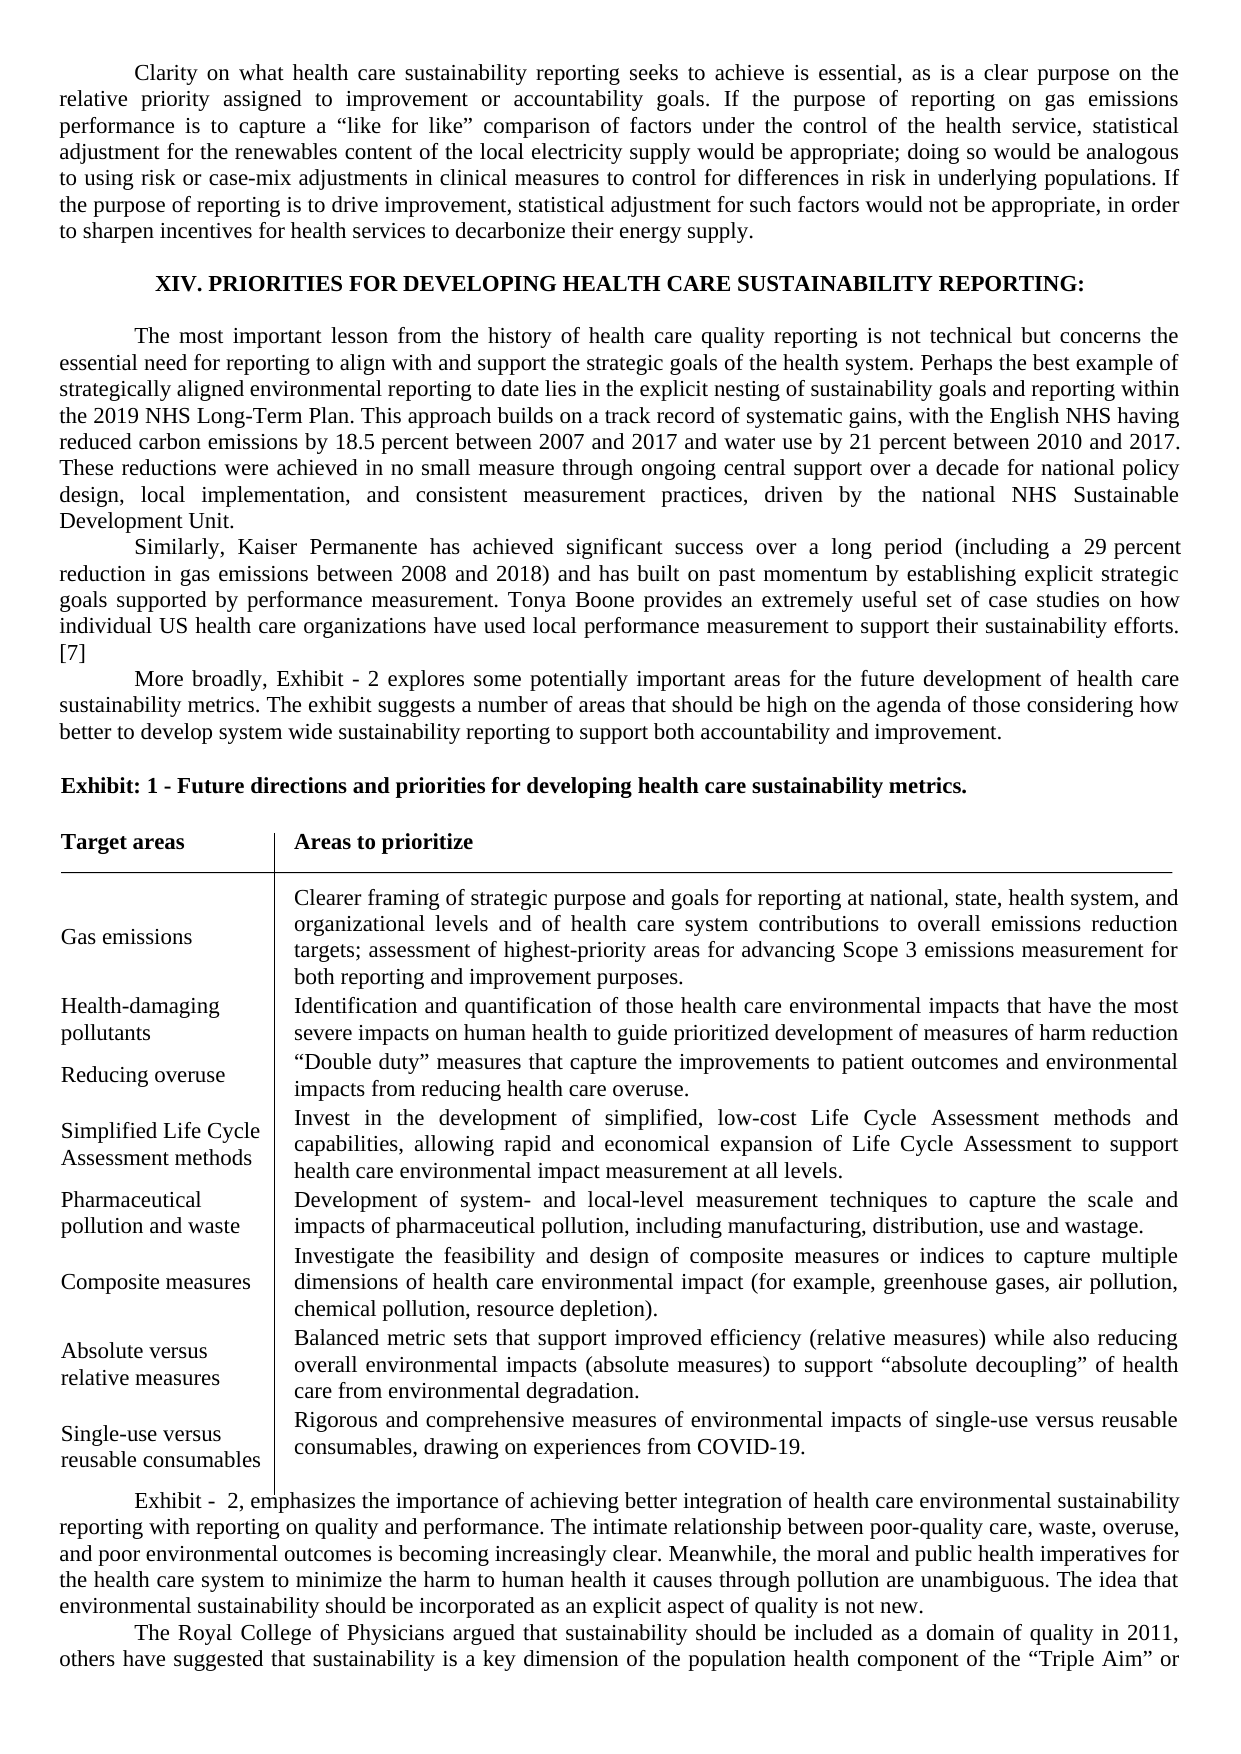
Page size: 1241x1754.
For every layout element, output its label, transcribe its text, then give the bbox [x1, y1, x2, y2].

table_header Exhibit: 1 - Future directions and priorities for developing health care sustainability metrics. [59, 771, 1181, 826]
table_cell Health-damaging pollutants [59, 991, 274, 1047]
text More broadly, Exhibit - 2 explores some potentially important areas for the future development of health care sustainability metrics. The exhibit suggests a number of areas that should be high on the agenda of those considering how better to develop system wide sustainability reporting to support both accountability and improvement. [59, 665, 1181, 744]
table_cell Investigate the feasibility and design of composite measures or indices to capture multiple dimensions of health care environmental impact (for example, greenhouse gases, air pollution, chemical pollution, resource depletion). [275, 1241, 1181, 1323]
table_cell Absolute versus relative measures [59, 1323, 274, 1405]
table_cell Reducing overuse [59, 1047, 274, 1102]
table_cell Single-use versus reusable consumables [59, 1405, 274, 1487]
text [59, 1619, 1181, 1672]
text Similarly, Kaiser Permanente has achieved significant success over a long period (including a 29 percent reduction in gas emissions between 2008 and 2018) and has built on past momentum by establishing explicit strategic goals supported by performance measurement. Tonya Boone provides an extremely useful set of case studies on how individual US health care organizations have used local performance measurement to support their sustainability efforts. [7] [59, 533, 1181, 665]
table_cell Gas emissions [59, 882, 274, 991]
text XIV. PRIORITIES FOR DEVELOPING HEALTH CARE SUSTAINABILITY REPORTING: [59, 270, 1181, 296]
text Clarity on what health care sustainability reporting seeks to achieve is essential, as is a clear purpose on the relative priority assigned to improvement or accountability goals. If the purpose of reporting on gas emissions performance is to capture a “like for like” comparison of factors under the control of the health service, statistical adjustment for the renewables content of the local electricity supply would be appropriate; doing so would be analogous to using risk or case-mix adjustments in clinical measures to control for differences in risk in underlying populations. If the purpose of reporting is to drive improvement, statistical adjustment for such factors would not be appropriate, in order to sharpen incentives for health services to decarbonize their energy supply. [59, 59, 1181, 243]
table_cell Target areas [59, 826, 274, 882]
table_cell Invest in the development of simplified, low-cost Life Cycle Assessment methods and capabilities, allowing rapid and economical expansion of Life Cycle Assessment to support health care environmental impact measurement at all levels. [275, 1103, 1181, 1185]
table_cell Pharmaceutical pollution and waste [59, 1185, 274, 1241]
table_cell Clearer framing of strategic purpose and goals for reporting at national, state, health system, and organizational levels and of health care system contributions to overall emissions reduction targets; assessment of highest-priority areas for advancing Scope 3 emissions measurement for both reporting and improvement purposes. [275, 882, 1181, 991]
table_cell Areas to prioritize [275, 826, 1181, 882]
text Exhibit - 2, emphasizes the importance of achieving better integration of health care environmental sustainability reporting with reporting on quality and performance. The intimate relationship between poor-quality care, waste, overuse, and poor environmental outcomes is becoming increasingly clear. Meanwhile, the moral and public health imperatives for the health care system to minimize the harm to human health it causes through pollution are unambiguous. The idea that environmental sustainability should be incorporated as an explicit aspect of quality is not new. [59, 1487, 1181, 1619]
table_cell Identification and quantification of those health care environmental impacts that have the most severe impacts on human health to guide prioritized development of measures of harm reduction [275, 991, 1181, 1047]
text The most important lesson from the history of health care quality reporting is not technical but concerns the essential need for reporting to align with and support the strategic goals of the health system. Perhaps the best example of strategically aligned environmental reporting to date lies in the explicit nesting of sustainability goals and reporting within the 2019 NHS Long-Term Plan. This approach builds on a track record of systematic gains, with the English NHS having reduced carbon emissions by 18.5 percent between 2007 and 2017 and water use by 21 percent between 2010 and 2017. These reductions were achieved in no small measure through ongoing central support over a decade for national policy design, local implementation, and consistent measurement practices, driven by the national NHS Sustainable Development Unit. [59, 323, 1181, 533]
table_cell Simplified Life Cycle Assessment methods [59, 1103, 274, 1185]
table_cell “Double duty” measures that capture the improvements to patient outcomes and environmental impacts from reducing health care overuse. [275, 1047, 1181, 1102]
table_cell Composite measures [59, 1241, 274, 1323]
table_cell Development of system- and local-level measurement techniques to capture the scale and impacts of pharmaceutical pollution, including manufacturing, distribution, use and wastage. [275, 1185, 1181, 1241]
table_cell Rigorous and comprehensive measures of environmental impacts of single-use versus reusable consumables, drawing on experiences from COVID-19. [275, 1405, 1181, 1487]
table_cell Balanced metric sets that support improved efficiency (relative measures) while also reducing overall environmental impacts (absolute measures) to support “absolute decoupling” of health care from environmental degradation. [275, 1323, 1181, 1405]
